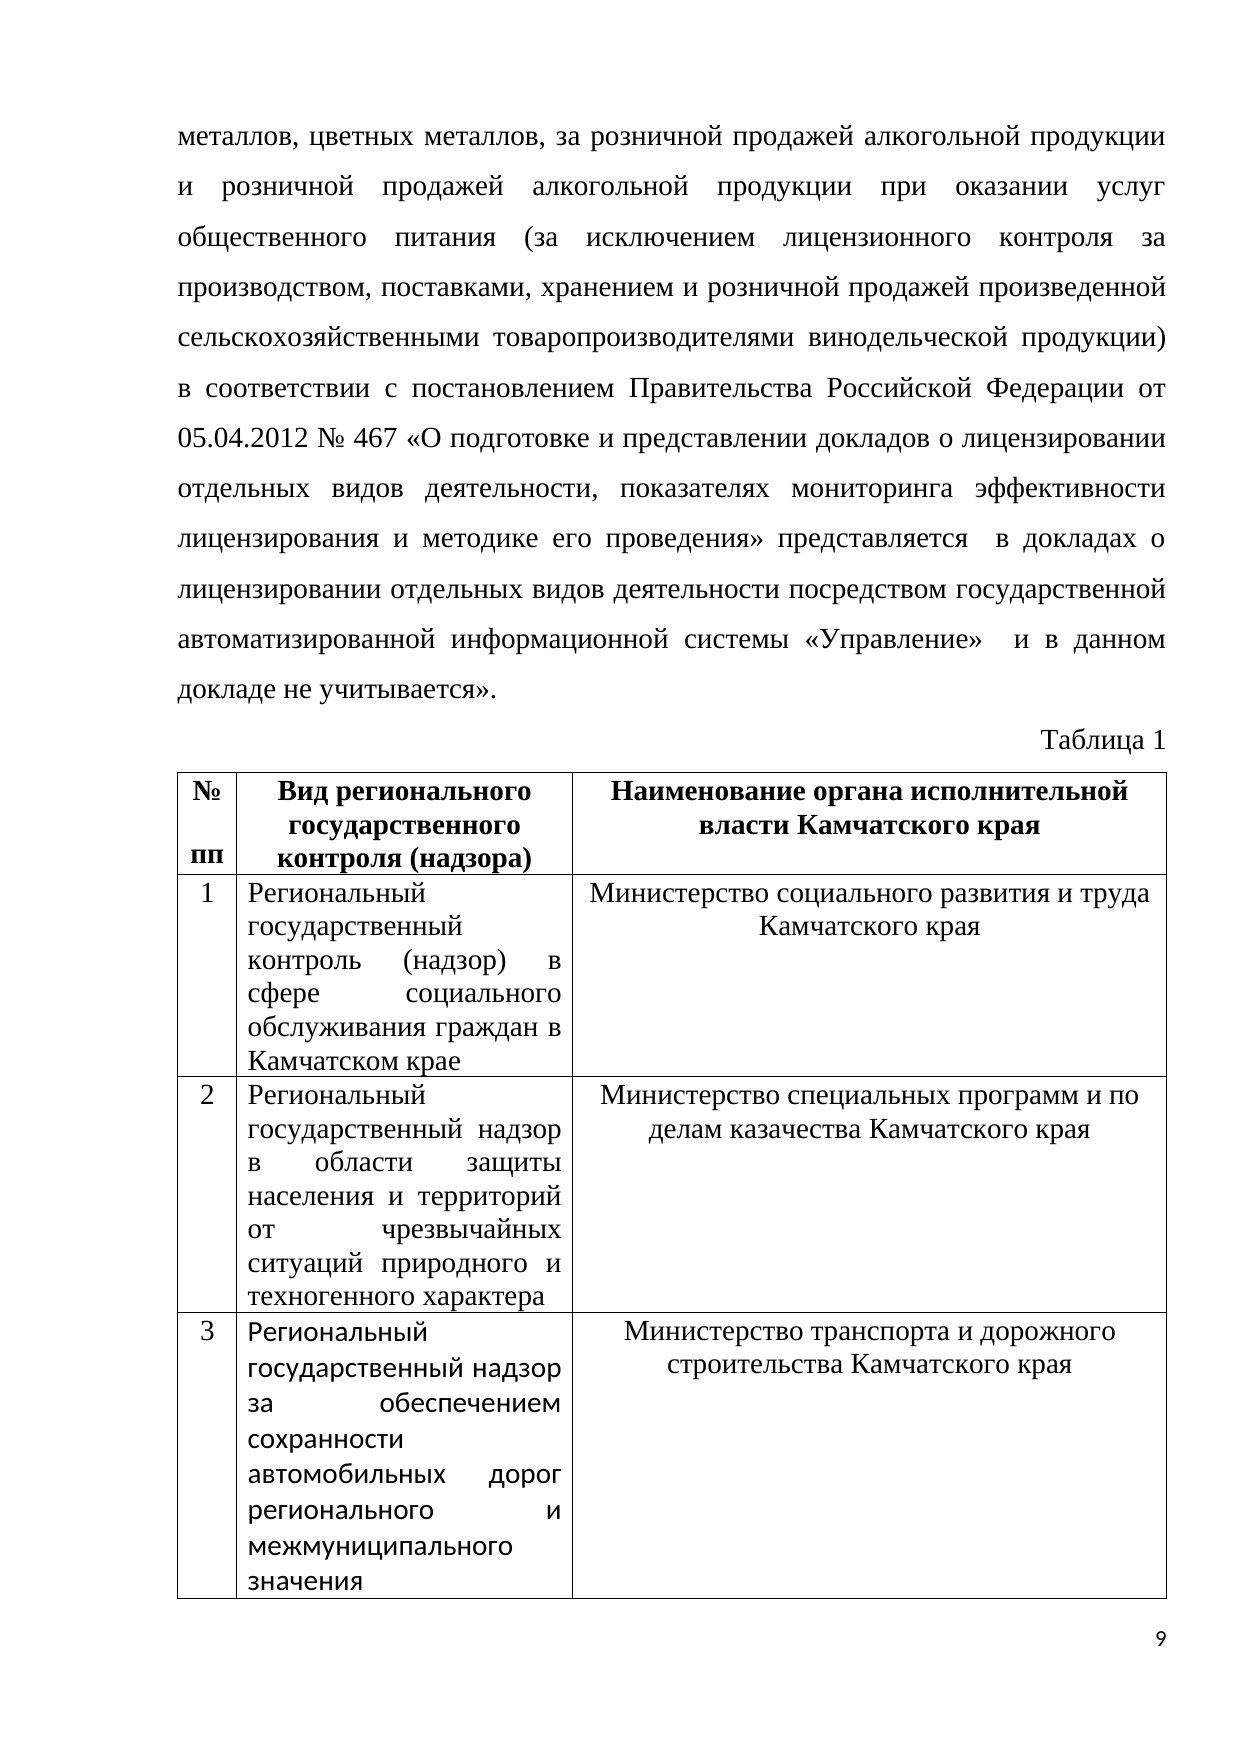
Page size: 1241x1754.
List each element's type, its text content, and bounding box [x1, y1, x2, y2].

table_cell 2 [178, 1077, 236, 1312]
table_cell Министерство социального развития и труда Камчатского края [573, 875, 1166, 1076]
table_header Вид регионального государственного контроля (надзора) [237, 773, 572, 874]
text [177, 118, 1167, 705]
table_cell Министерство специальных программ и по делам казачества Камчатского края [573, 1077, 1166, 1312]
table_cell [573, 1313, 1166, 1598]
table_cell Региональный государственный контроль (надзор) в сфере социального обслуживания граждан в Камчатском крае [237, 875, 572, 1076]
table_cell 1 [178, 875, 236, 1076]
table_header № пп [178, 773, 236, 874]
text Таблица 1 [177, 722, 1167, 755]
table_cell 3 [178, 1313, 236, 1598]
table_cell Региональный государственный надзор в области защиты населения и территорий от чрезвычайных ситуаций природного и техногенного характера [237, 1077, 572, 1312]
table_cell Региональный государственный надзор за обеспечением сохранности автомобильных дорог регионального и межмуниципального значения [237, 1313, 572, 1598]
table_header Наименование органа исполнительной власти Камчатского края [573, 773, 1166, 874]
